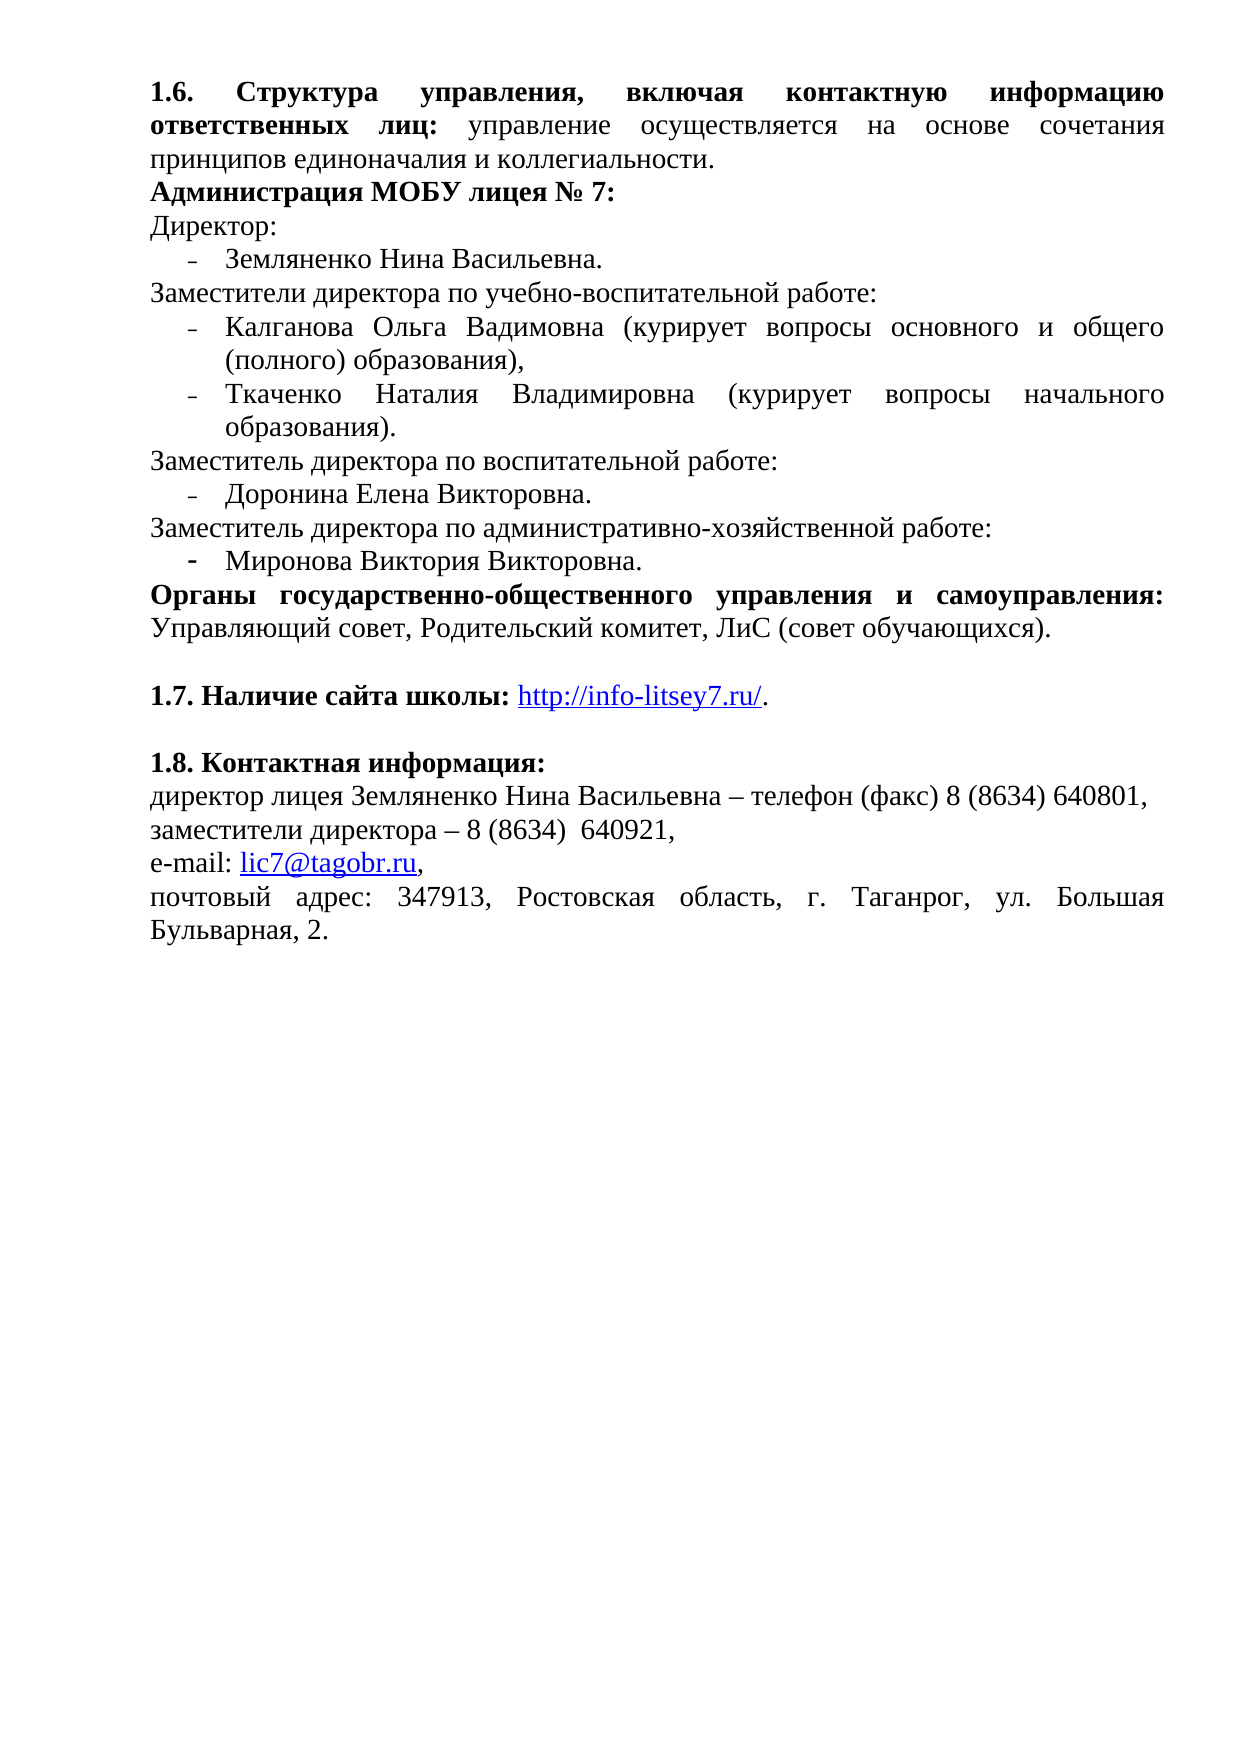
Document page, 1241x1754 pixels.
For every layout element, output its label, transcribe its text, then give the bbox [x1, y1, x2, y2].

list Директор: [150, 208, 1165, 242]
list Заместитель директора по административно-хозяйственной работе: [150, 510, 1165, 543]
text e-mail: lic7@tagobr.ru, [150, 845, 1165, 879]
list Ткаченко Наталия Владимировна (курирует вопросы начального образования). [187, 376, 1165, 443]
text 1.6. Структура управления, включая контактную информацию ответственных лиц: управление осуществляется на основе сочетания принципов единоначалия и коллегиальности. [150, 74, 1165, 174]
list Заместитель директора по воспитательной работе: [150, 443, 1165, 476]
text 1.7. Наличие сайта школы: http://info-litsey7.ru/. [150, 678, 1165, 711]
list Земляненко Нина Васильевна. [187, 242, 1165, 275]
text 1.8. Контактная информация: [150, 745, 1165, 778]
text директор лицея Земляненко Нина Васильевна – телефон (факс) 8 (8634) 640801, заместители директора – 8 (8634) 640921, [150, 778, 1165, 845]
text Органы государственно-общественного управления и самоуправления: Управляющий совет, Родительский комитет, ЛиС (совет обучающихся). [150, 577, 1165, 644]
list Доронина Елена Викторовна. [187, 476, 1165, 510]
list Миронова Виктория Викторовна. [187, 543, 1165, 577]
list Заместители директора по учебно-воспитательной работе: [150, 275, 1165, 309]
list Калганова Ольга Вадимовна (курирует вопросы основного и общего (полного) образования), [187, 309, 1165, 376]
text почтовый адрес: 347913, Ростовская область, г. Таганрог, ул. Большая Бульварная, 2. [150, 879, 1165, 946]
list Администрация МОБУ лицея № 7: [150, 174, 1165, 208]
